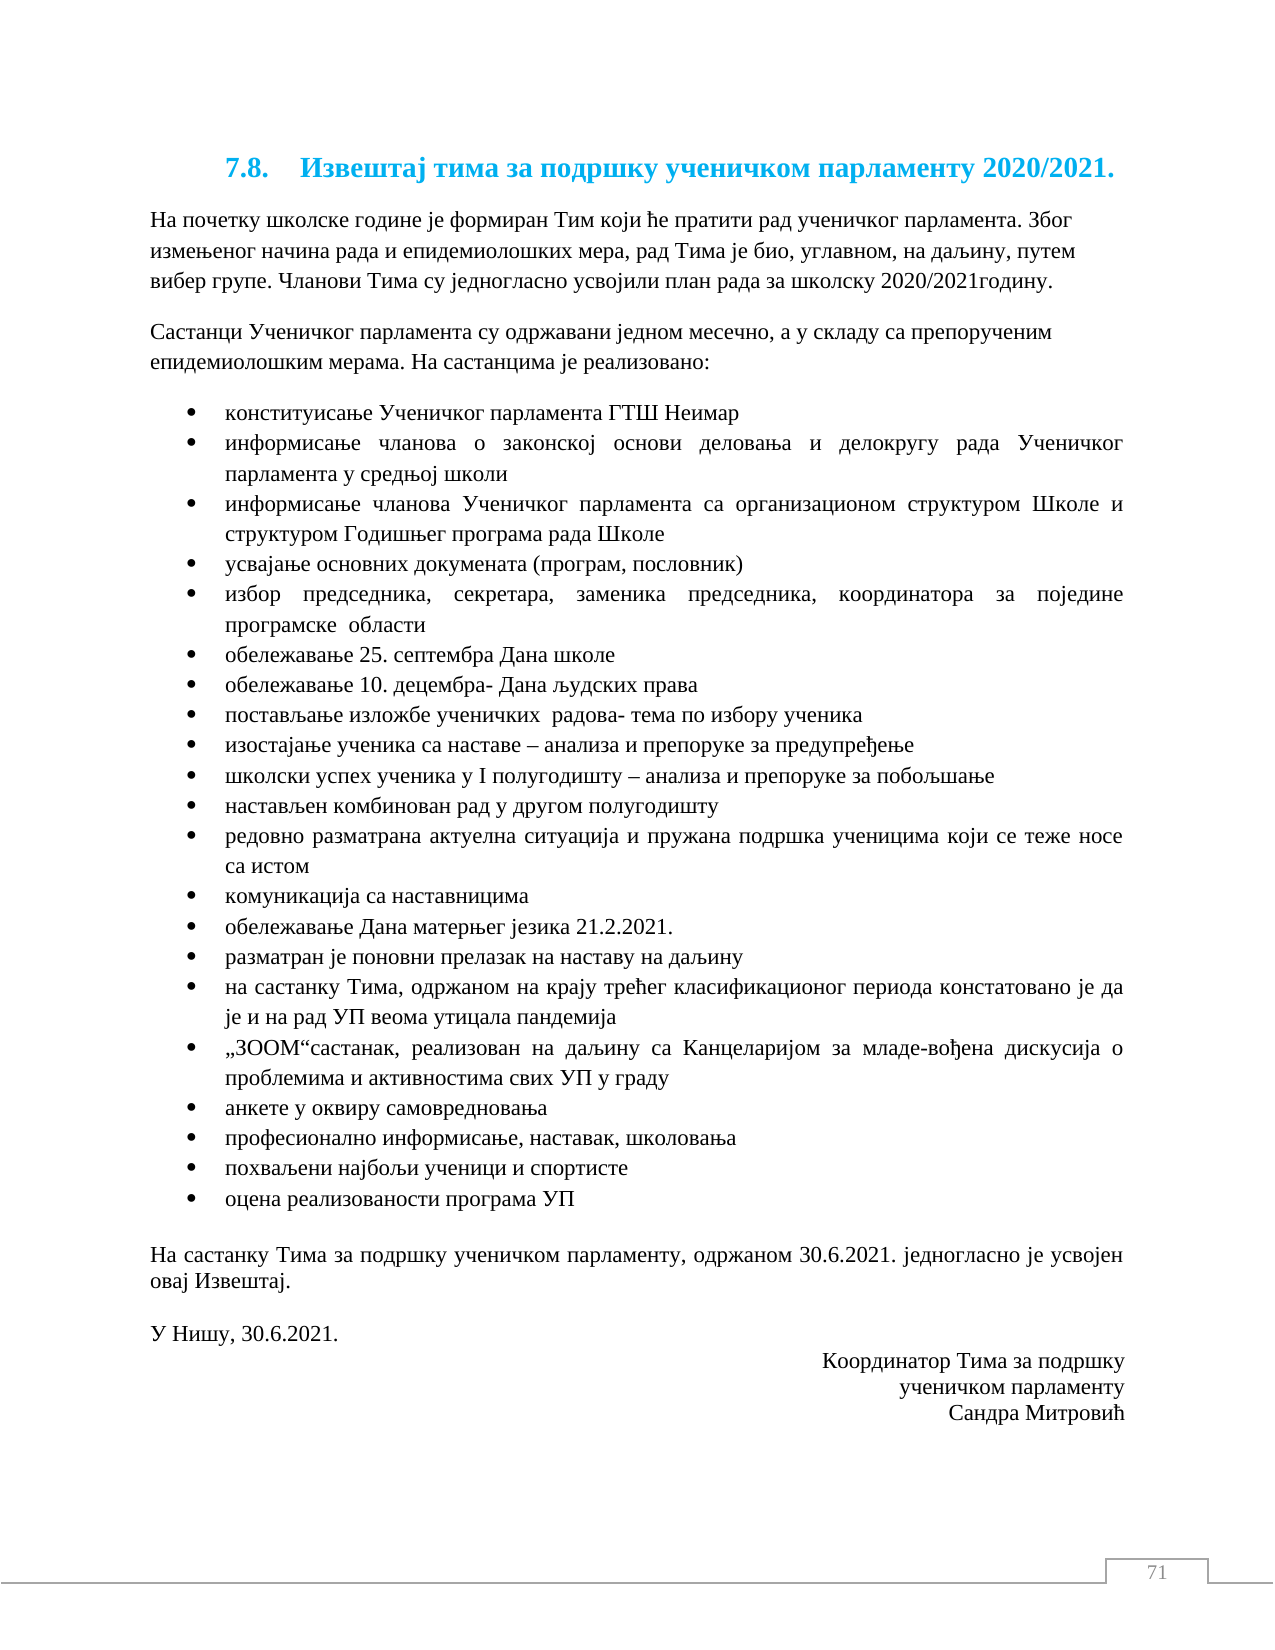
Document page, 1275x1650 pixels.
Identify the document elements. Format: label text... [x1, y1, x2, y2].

list конституисање Ученичког парламента ГТШ Неимар [187, 399, 1125, 426]
list професионално информисање, наставак, школовања [187, 1124, 1125, 1151]
text На састанку Тима за подршку ученичком парламенту, одржаном 30.6.2021. једногласно је усвојен овај Извештај. [150, 1241, 1125, 1294]
list похваљени најбољи ученици и спортисте [187, 1154, 1125, 1181]
list постављање изложбе ученичких радова- тема по избору ученика [187, 701, 1125, 728]
list комуникација са наставницима [187, 883, 1125, 909]
list информисање чланова Ученичког парламента са организационом структуром Школе и структуром Годишњег програма рада Школе [187, 490, 1125, 546]
text Координатор Тима за подршку [150, 1347, 1125, 1373]
list „ЗООМ“састанак, реализован на даљину са Канцеларијом за младе-вођена дискусија о проблемима и активностима свих УП у граду [187, 1034, 1125, 1090]
list усвајање основних докумената (програм, пословник) [187, 550, 1125, 577]
list на састанку Тима, одржаном на крају трећег класификационог периода констатовано је да је и на рад УП веома утицала пандемија [187, 973, 1125, 1030]
list изостајање ученика са наставе – анализа и препоруке за предупређење [187, 732, 1125, 758]
text ученичком парламенту [150, 1373, 1125, 1399]
list избор председника, секретара, заменика председника, координатора за поједине програмске области [187, 581, 1125, 637]
text На почетку школске године је формиран Тим који ће пратити рад ученичког парламента. Због измењеног начина рада и епидемиолошких мера, рад Тима је био, углавном, на даљину, путем вибер групе. Чланови Тима су једногласно усвојили план рада за школску 2020/2021годину. [150, 207, 1125, 293]
list обележавање 25. септембра Дана школе [187, 641, 1125, 667]
text Сандра Митровић [150, 1399, 1125, 1426]
list анкете у оквиру самовредновања [187, 1094, 1125, 1120]
subtitle 7.8. Извештај тима за подршку ученичком парламенту 2020/2021. [225, 150, 1125, 183]
list редовно разматрана актуелна ситуација и пружана подршка ученицима који се теже носе са истом [187, 822, 1125, 879]
list настављен комбинован рад у другом полугодишту [187, 792, 1125, 818]
list обележавање Дана матерњег језика 21.2.2021. [187, 913, 1125, 939]
list школски успех ученика у I полугодишту – анализа и препоруке за побољшање [187, 762, 1125, 788]
list обележавање 10. децембра- Дана људских права [187, 671, 1125, 697]
list оцена реализованости програма УП [187, 1185, 1125, 1211]
list разматран је поновни прелазак на наставу на даљину [187, 943, 1125, 969]
list информисање чланова о законској основи деловања и делокругу рада Ученичког парламента у средњој школи [187, 429, 1125, 486]
text Састанци Ученичког парламента су одржавани једном месечно, а у складу са препорученим епидемиолошким мерама. На састанцима је реализовано: [150, 318, 1125, 374]
text У Нишу, 30.6.2021. [150, 1320, 1125, 1347]
